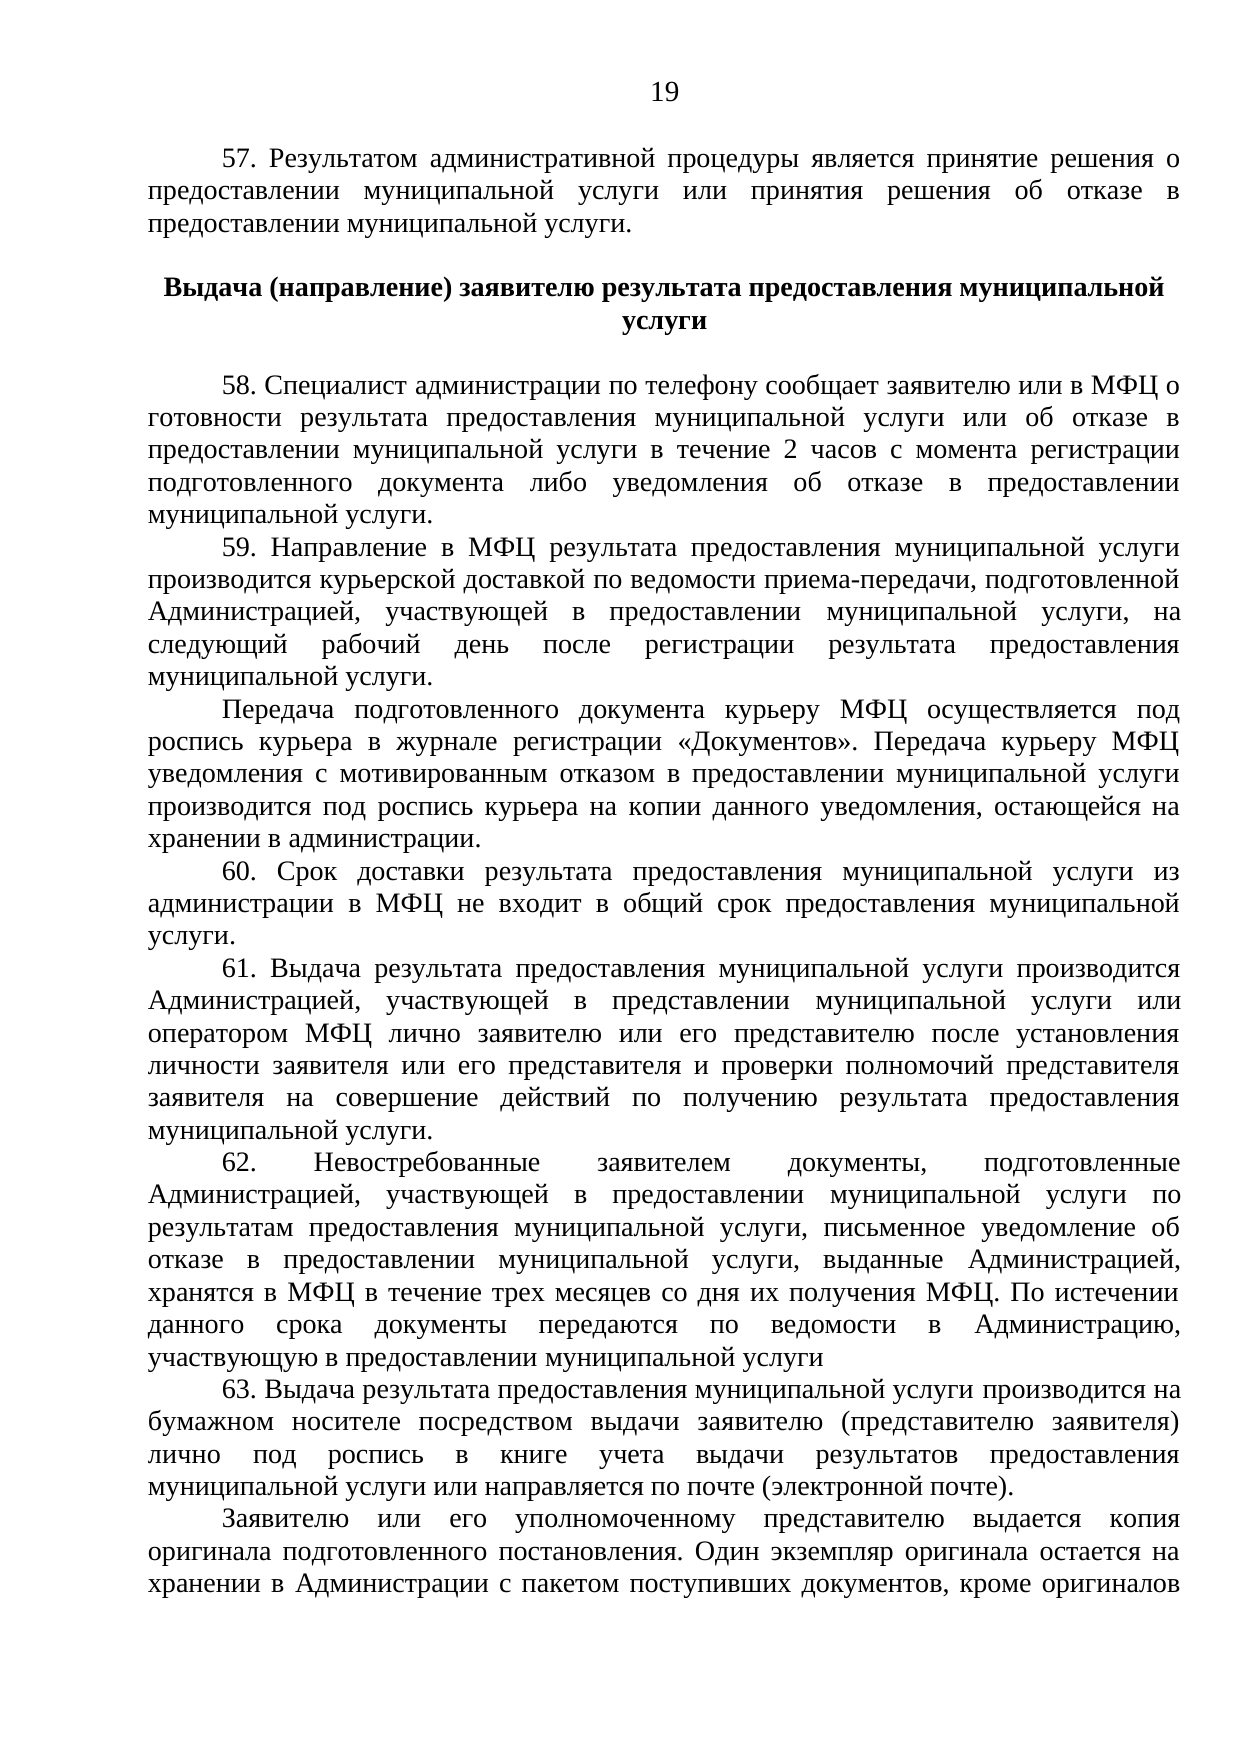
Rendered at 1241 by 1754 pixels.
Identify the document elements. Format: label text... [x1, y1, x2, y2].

text 57. Результатом административной процедуры является принятие решения о предоставлении муниципальной услуги или принятия решения об отказе в предоставлении муниципальной услуги. [148, 141, 1181, 238]
text 60. Срок доставки результата предоставления муниципальной услуги из администрации в МФЦ не входит в общий срок предоставления муниципальной услуги. [148, 854, 1181, 951]
text 63. Выдача результата предоставления муниципальной услуги производится на бумажном носителе посредством выдачи заявителю (представителю заявителя) лично под роспись в книге учета выдачи результатов предоставления муниципальной услуги или направляется по почте (электронной почте). [148, 1437, 1181, 1502]
text 63. Выдача результата предоставления муниципальной услуги производится на бумажном носителе посредством выдачи заявителю (представителю заявителя) лично под роспись в книге учета выдачи результатов предоставления муниципальной услуги или направляется по почте (электронной почте). [148, 1372, 975, 1404]
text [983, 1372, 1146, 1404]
text Передача подготовленного документа курьеру МФЦ осуществляется под роспись курьера в журнале регистрации «Документов». Передача курьеру МФЦ уведомления с мотивированным отказом в предоставлении муниципальной услуги производится под роспись курьера на копии данного уведомления, остающейся на хранении в администрации. [148, 692, 1181, 854]
text 61. Выдача результата предоставления муниципальной услуги производится Администрацией, участвующей в представлении муниципальной услуги или оператором МФЦ лично заявителю или его представителю после установления личности заявителя или его представителя и проверки полномочий представителя заявителя на совершение действий по получению результата предоставления муниципальной услуги. [148, 951, 1181, 1145]
text 59. Направление в МФЦ результата предоставления муниципальной услуги производится курьерской доставкой по ведомости приема-передачи, подготовленной Администрацией, участвующей в предоставлении муниципальной услуги, на следующий рабочий день после регистрации результата предоставления муниципальной услуги. [148, 530, 1181, 692]
text 58. Специалист администрации по телефону сообщает заявителю или в МФЦ о готовности результата предоставления муниципальной услуги или об отказе в предоставлении муниципальной услуги в течение 2 часов с момента регистрации подготовленного документа либо уведомления об отказе в предоставлении муниципальной услуги. [148, 368, 1181, 530]
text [148, 1502, 1181, 1599]
text Выдача (направление) заявителю результата предоставления муниципальной услуги [148, 271, 1181, 335]
text 62. Невостребованные заявителем документы, подготовленные Администрацией, участвующей в предоставлении муниципальной услуги по результатам предоставления муниципальной услуги, письменное уведомление об отказе в предоставлении муниципальной услуги, выданные Администрацией, хранятся в МФЦ в течение трех месяцев со дня их получения МФЦ. По истечении данного срока документы передаются по ведомости в Администрацию, участвующую в предоставлении муниципальной услуги [148, 1145, 1181, 1372]
